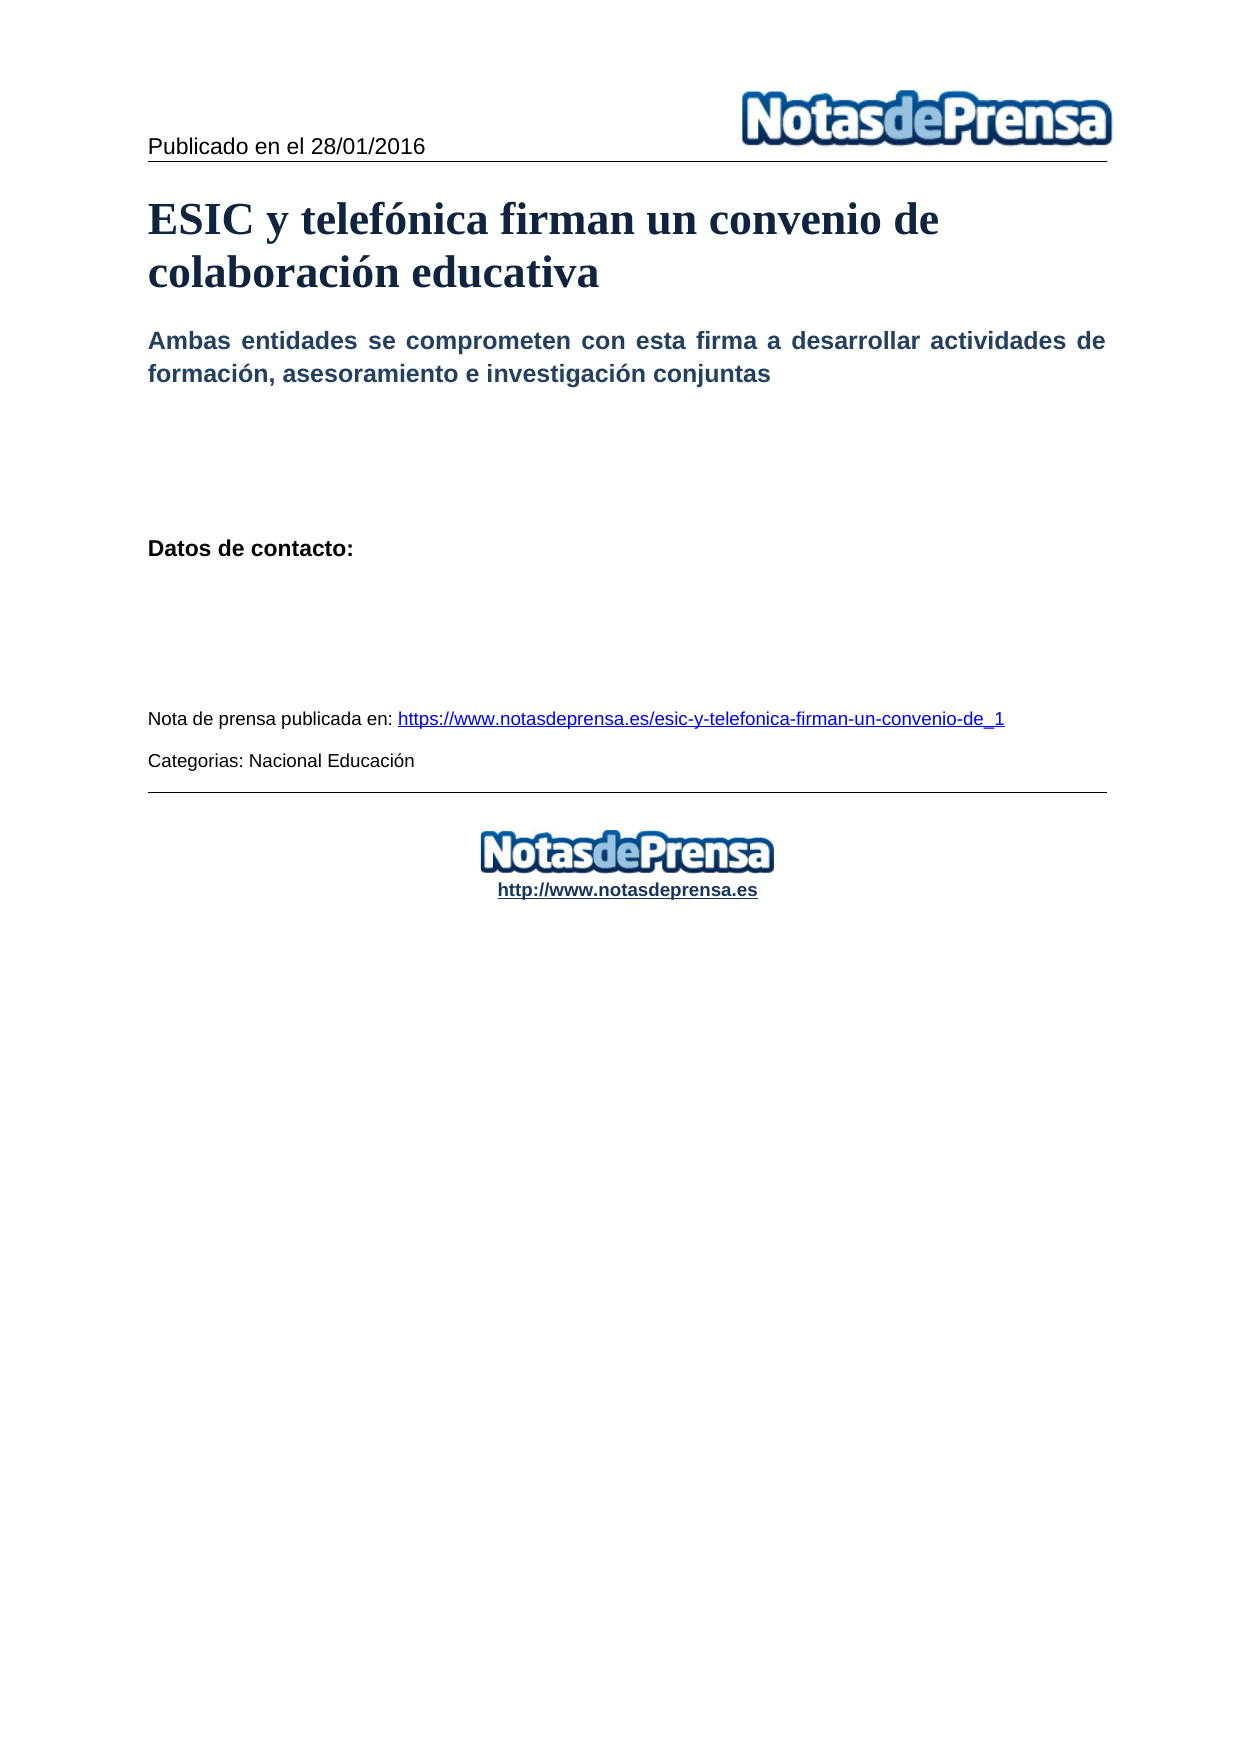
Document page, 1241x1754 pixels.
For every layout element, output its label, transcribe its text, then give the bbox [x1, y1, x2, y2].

text Categorias: Nacional Educación [148, 750, 1107, 771]
text Nota de prensa publicada en: https://www.notasdeprensa.es/esic-y-telefonica-firman-un-convenio-de_1 [148, 707, 1107, 729]
text Datos de contacto: [148, 535, 1107, 562]
picture [742, 90, 1113, 148]
subtitle Ambas entidades se comprometen con esta firma a desarrollar actividades de formación, asesoramiento e investigación conjuntas [148, 326, 1107, 388]
subtitle ESIC y telefónica firman un convenio de colaboración educativa [148, 192, 1107, 297]
text http://www.notasdeprensa.es [148, 879, 1107, 901]
text Publicado en el 28/01/2016 [148, 133, 1107, 161]
picture [480, 829, 775, 875]
